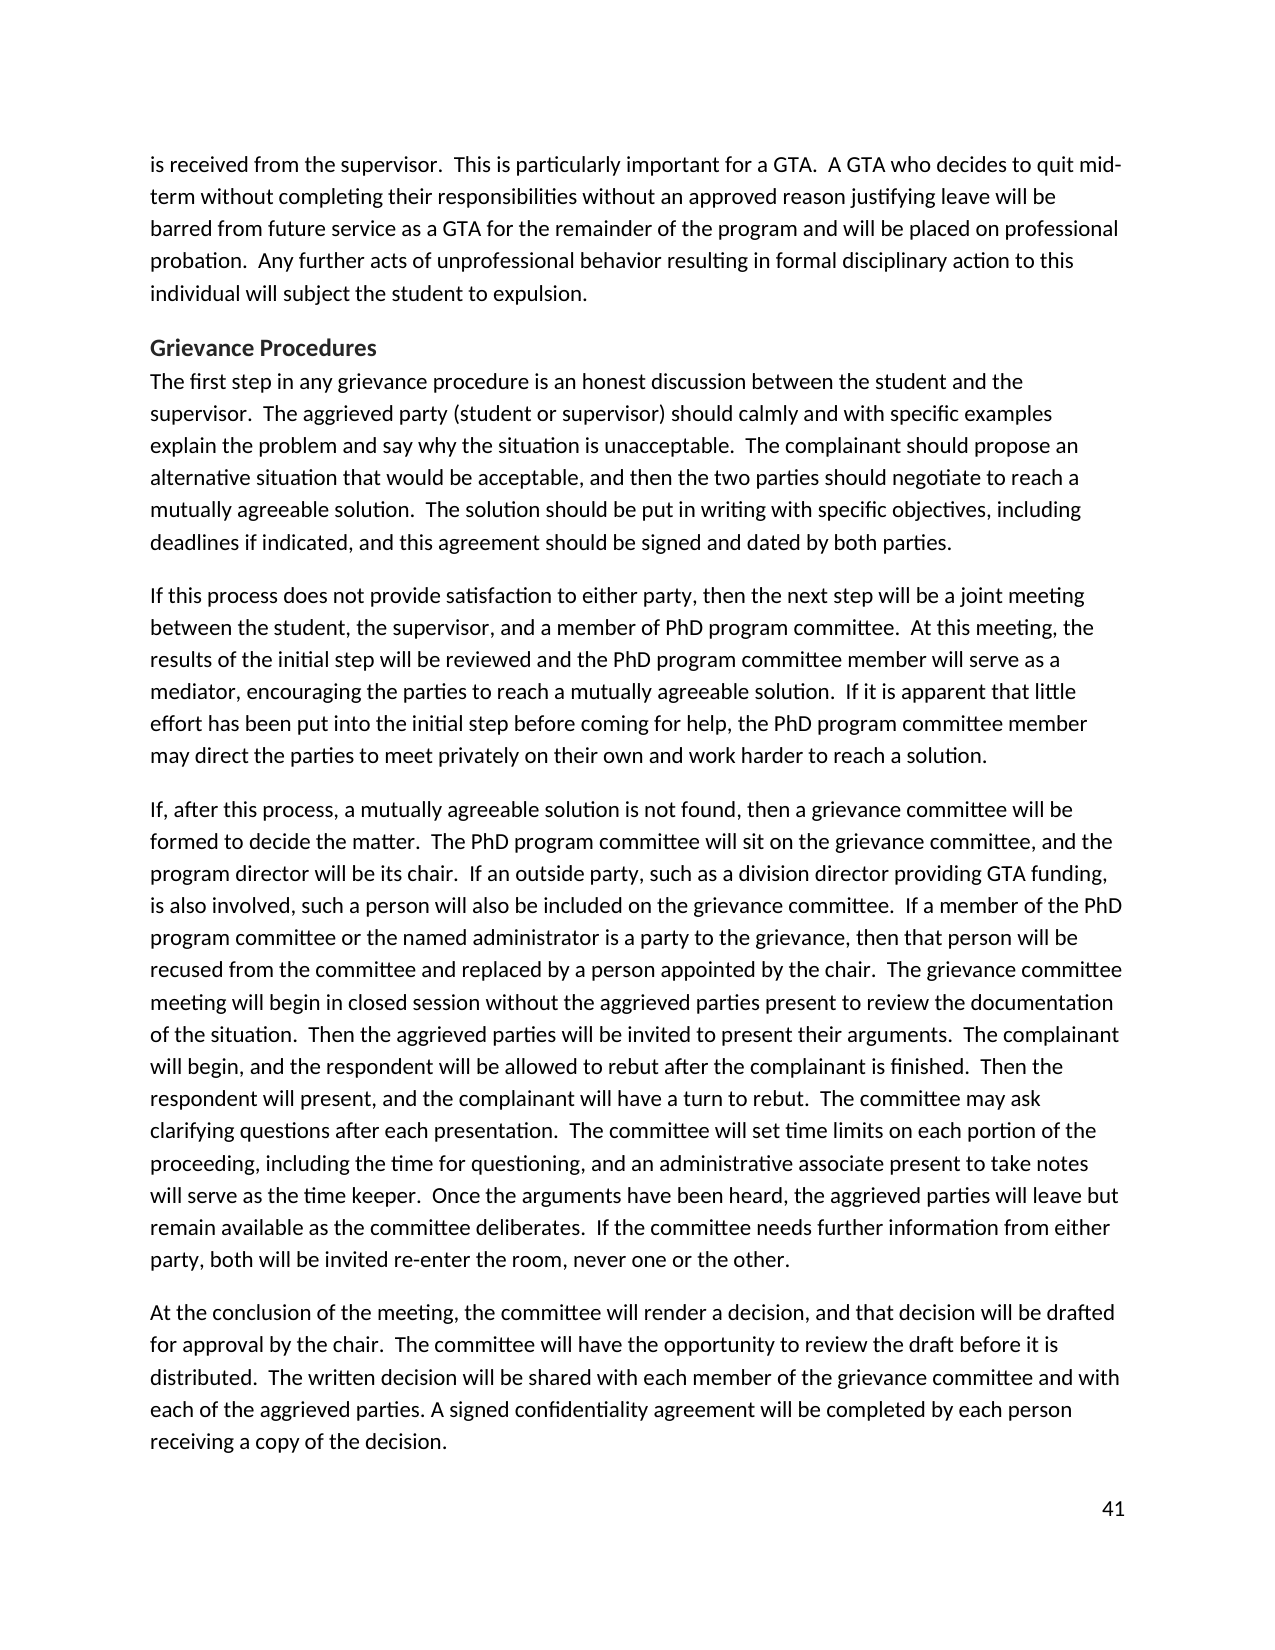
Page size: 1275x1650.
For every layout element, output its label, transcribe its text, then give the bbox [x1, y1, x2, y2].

text If this process does not provide satisfaction to either party, then the next step will be a joint meeting between the student, the supervisor, and a member of PhD program committee. At this meeting, the results of the initial step will be reviewed and the PhD program committee member will serve as a mediator, encouraging the parties to reach a mutually agreeable solution. If it is apparent that little effort has been put into the initial step before coming for help, the PhD program committee member may direct the parties to meet privately on their own and work harder to reach a solution. [150, 581, 1125, 770]
subtitle Grievance Procedures [150, 332, 1125, 362]
text If, after this process, a mutually agreeable solution is not found, then a grievance committee will be formed to decide the matter. The PhD program committee will sit on the grievance committee, and the program director will be its chair. If an outside party, such as a division director providing GTA funding, is also involved, such a person will also be included on the grievance committee. If a member of the PhD program committee or the named administrator is a party to the grievance, then that person will be recused from the committee and replaced by a person appointed by the chair. The grievance committee meeting will begin in closed session without the aggrieved parties present to review the documentation of the situation. Then the aggrieved parties will be invited to present their arguments. The complainant will begin, and the respondent will be allowed to rebut after the complainant is finished. Then the respondent will present, and the complainant will have a turn to rebut. The committee may ask clarifying questions after each presentation. The committee will set time limits on each portion of the proceeding, including the time for questioning, and an administrative associate present to take notes will serve as the time keeper. Once the arguments have been heard, the aggrieved parties will leave but remain available as the committee deliberates. If the committee needs further information from either party, both will be invited re-enter the room, never one or the other. [150, 795, 1125, 1273]
text The first step in any grievance procedure is an honest discussion between the student and the supervisor. The aggrieved party (student or supervisor) should calmly and with specific examples explain the problem and say why the situation is unacceptable. The complainant should propose an alternative situation that would be acceptable, and then the two parties should negotiate to reach a mutually agreeable solution. The solution should be put in writing with specific objectives, including deadlines if indicated, and this agreement should be signed and dated by both parties. [150, 367, 1125, 556]
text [150, 150, 1125, 307]
text At the conclusion of the meeting, the committee will render a decision, and that decision will be drafted for approval by the chair. The committee will have the opportunity to review the draft before it is distributed. The written decision will be shared with each member of the grievance committee and with each of the aggrieved parties. A signed confidentiality agreement will be completed by each person receiving a copy of the decision. [150, 1298, 1125, 1455]
